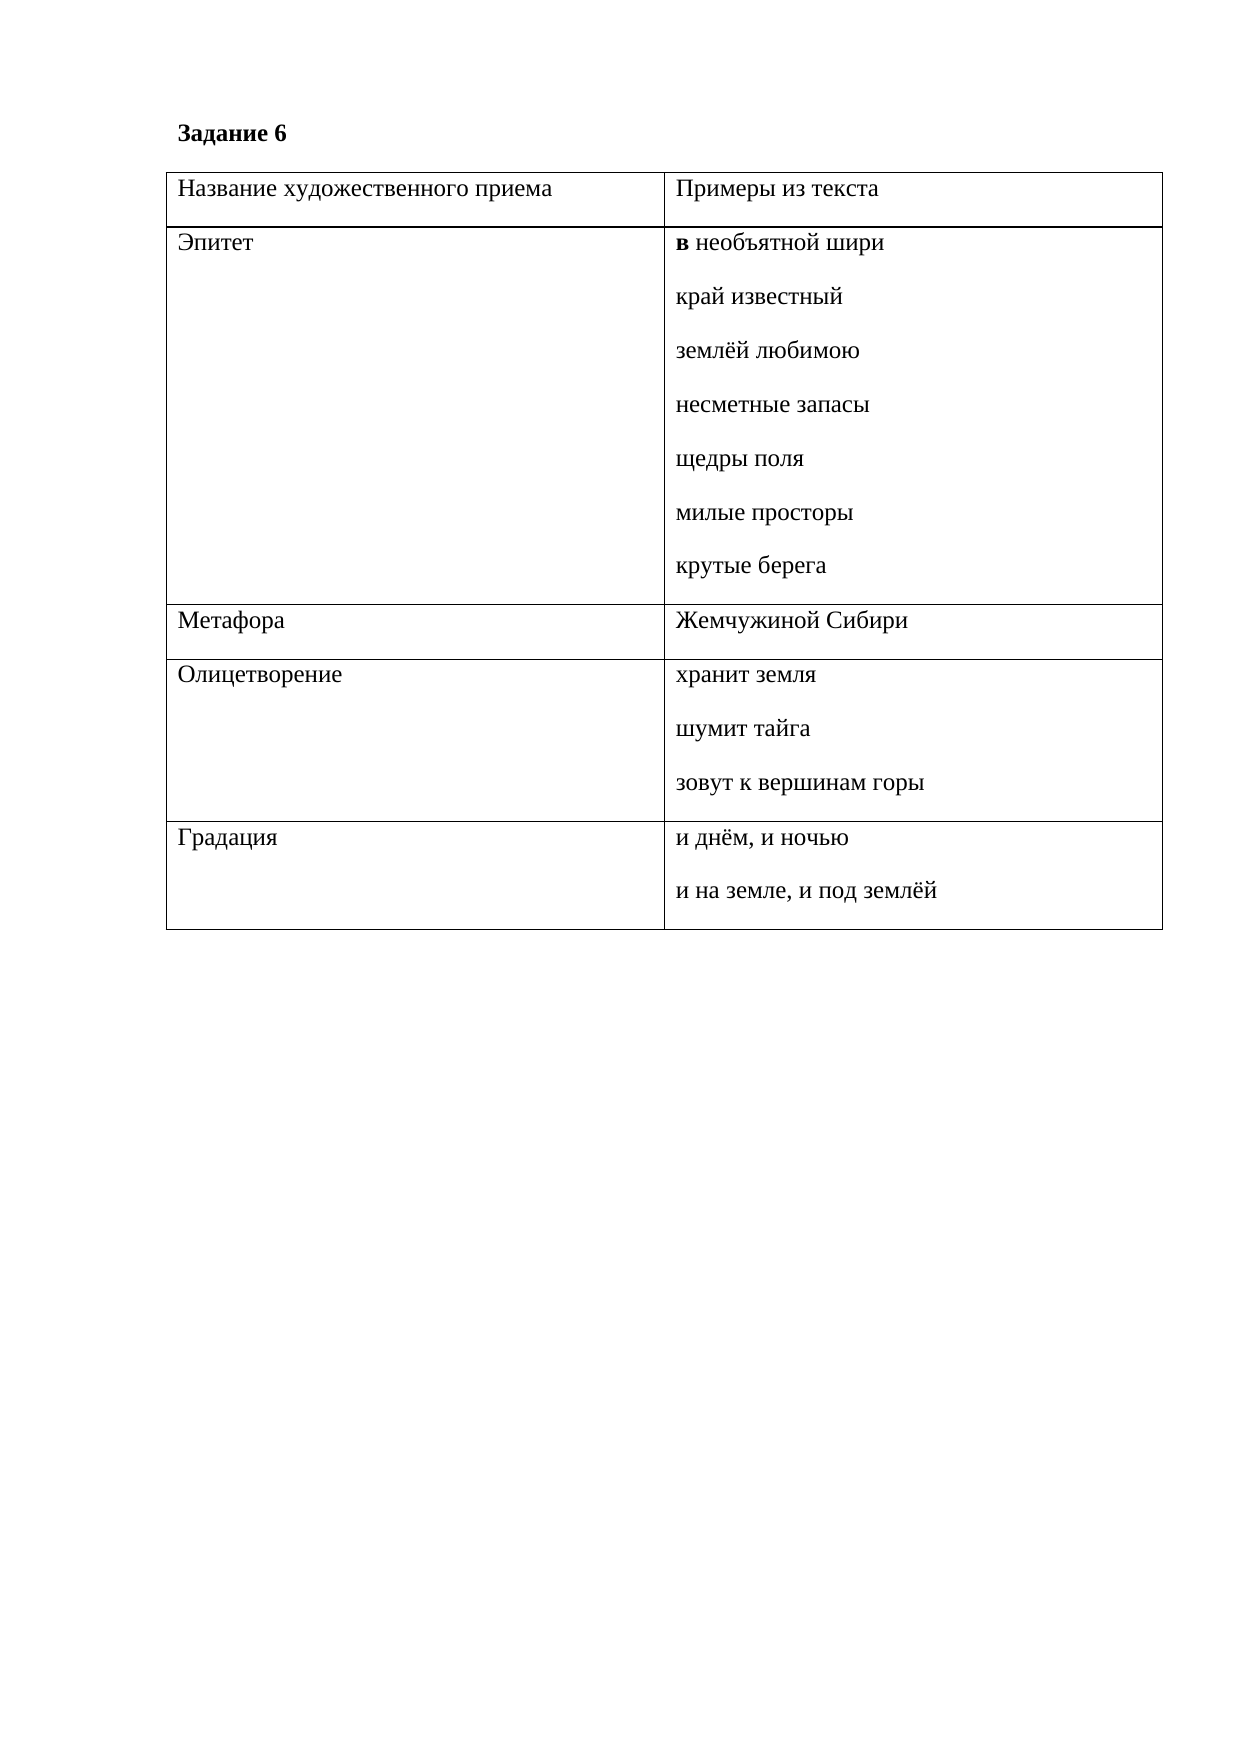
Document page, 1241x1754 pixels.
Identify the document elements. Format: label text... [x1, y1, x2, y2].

table_cell Метафора [167, 605, 664, 658]
table_cell в необъятной шири край известный землёй любимою несметные запасы щедры поля милые просторы крутые берега [665, 228, 1162, 604]
table_cell Эпитет [167, 228, 664, 604]
table_cell Олицетворение [167, 660, 664, 821]
table_header Название художественного приема [167, 173, 664, 226]
table_cell и днём, и ночью и на земле, и под землёй [665, 822, 1162, 929]
table_header Примеры из текста [665, 173, 1162, 226]
table_cell Градация [167, 822, 664, 929]
text Задание 6 [177, 118, 1152, 147]
table_cell хранит земля шумит тайга зовут к вершинам горы [665, 660, 1162, 821]
table_cell Жемчужиной Сибири [665, 605, 1162, 658]
